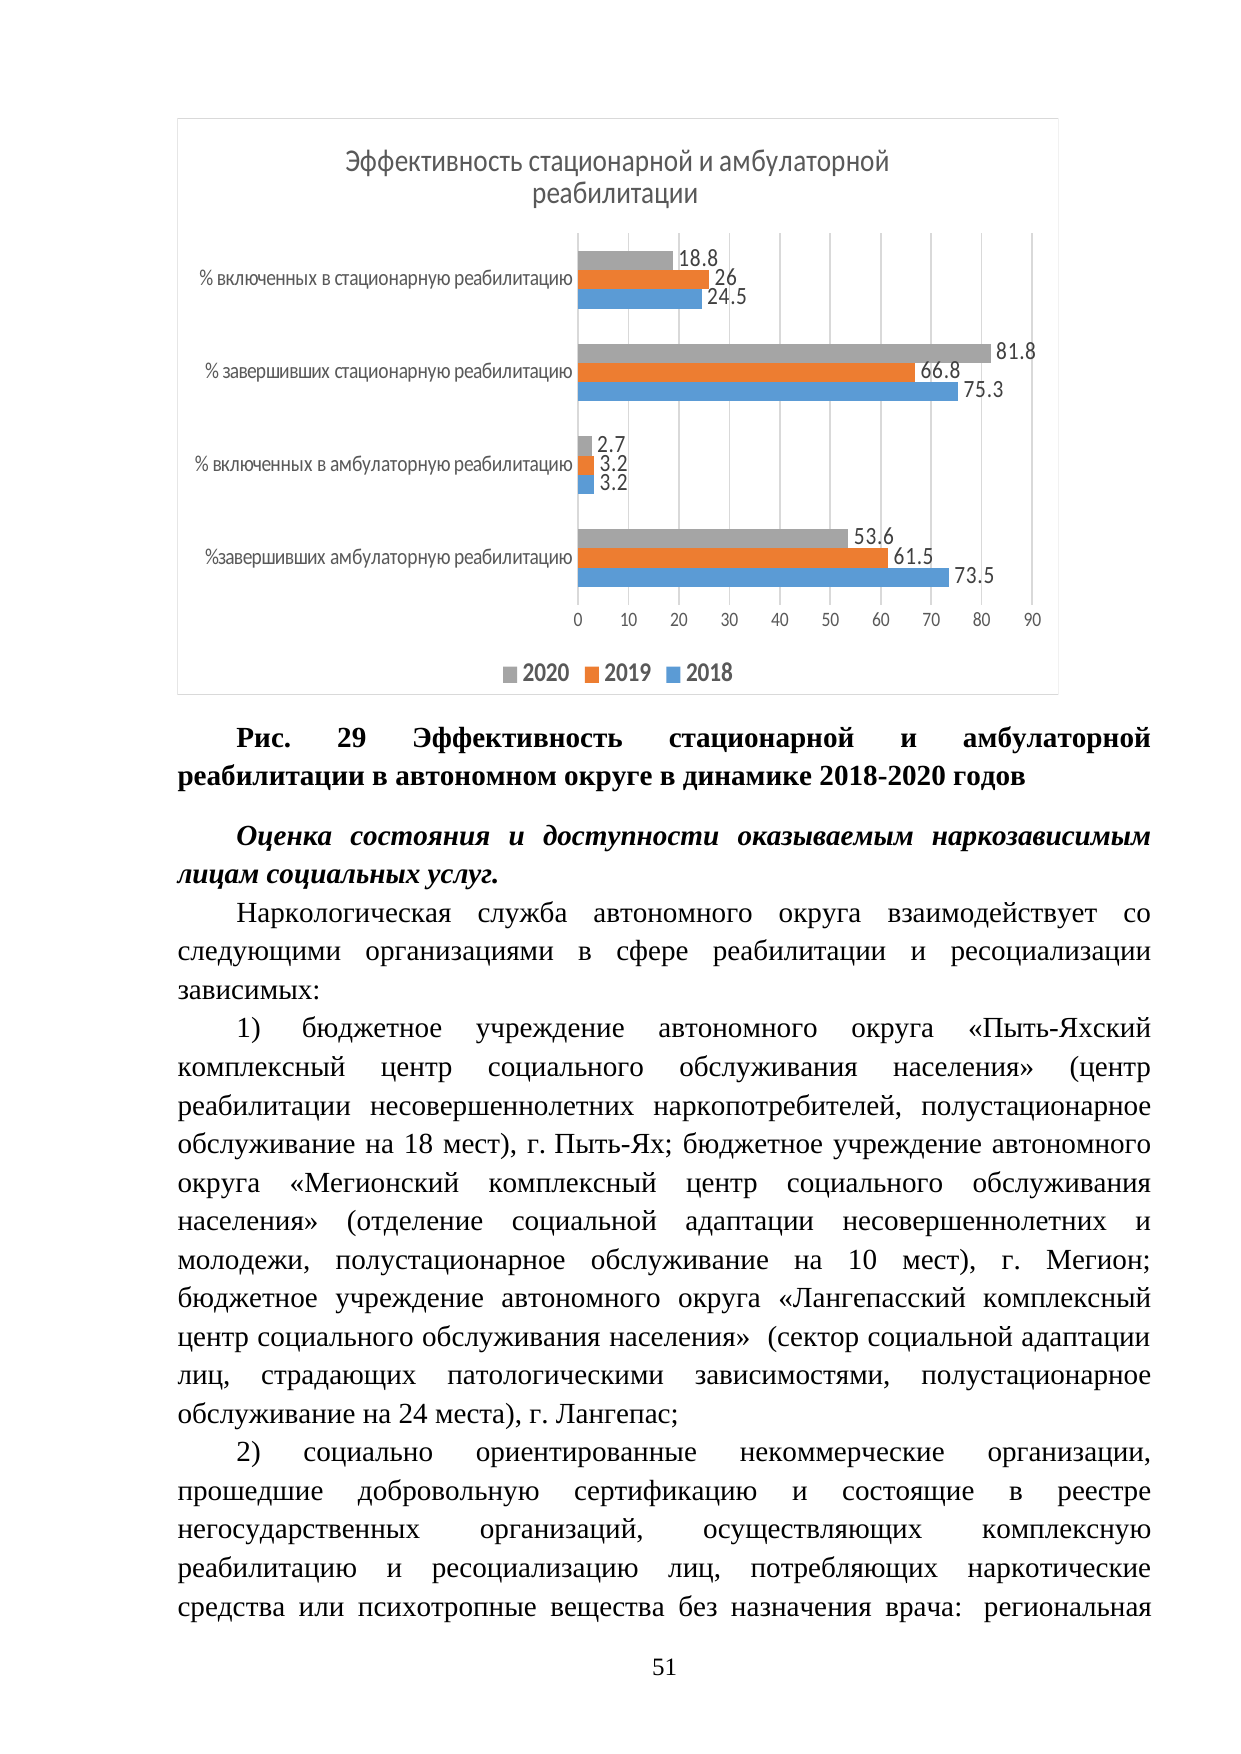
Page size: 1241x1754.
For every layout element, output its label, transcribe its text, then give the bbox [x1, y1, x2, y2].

text 1) бюджетное учреждение автономного округа «Пыть-Яхский комплексный центр социального обслуживания населения» (центр реабилитации несовершеннолетних наркопотребителей, полустационарное обслуживание на 18 мест), г. Пыть-Ях; бюджетное учреждение автономного округа «Мегионский комплексный центр социального обслуживания населения» (отделение социальной адаптации несовершеннолетних и молодежи, полустационарное обслуживание на 10 мест), г. Мегион; бюджетное учреждение автономного округа «Лангепасский комплексный центр социального обслуживания населения» (сектор социальной адаптации лиц, страдающих патологическими зависимостями, полустационарное обслуживание на 24 места), г. Лангепас; [177, 1011, 1152, 1429]
text Рис. 29 Эффективность стационарной и амбулаторной реабилитации в автономном округе в динамике 2018-2020 годов [177, 720, 1152, 792]
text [177, 1434, 1152, 1622]
text Наркологическая служба автономного округа взаимодействует со следующими организациями в сфере реабилитации и ресоциализации зависимых: [177, 895, 1152, 1006]
text Оценка состояния и доступности оказываемым наркозависимым лицам социальных услуг. [177, 818, 1152, 890]
